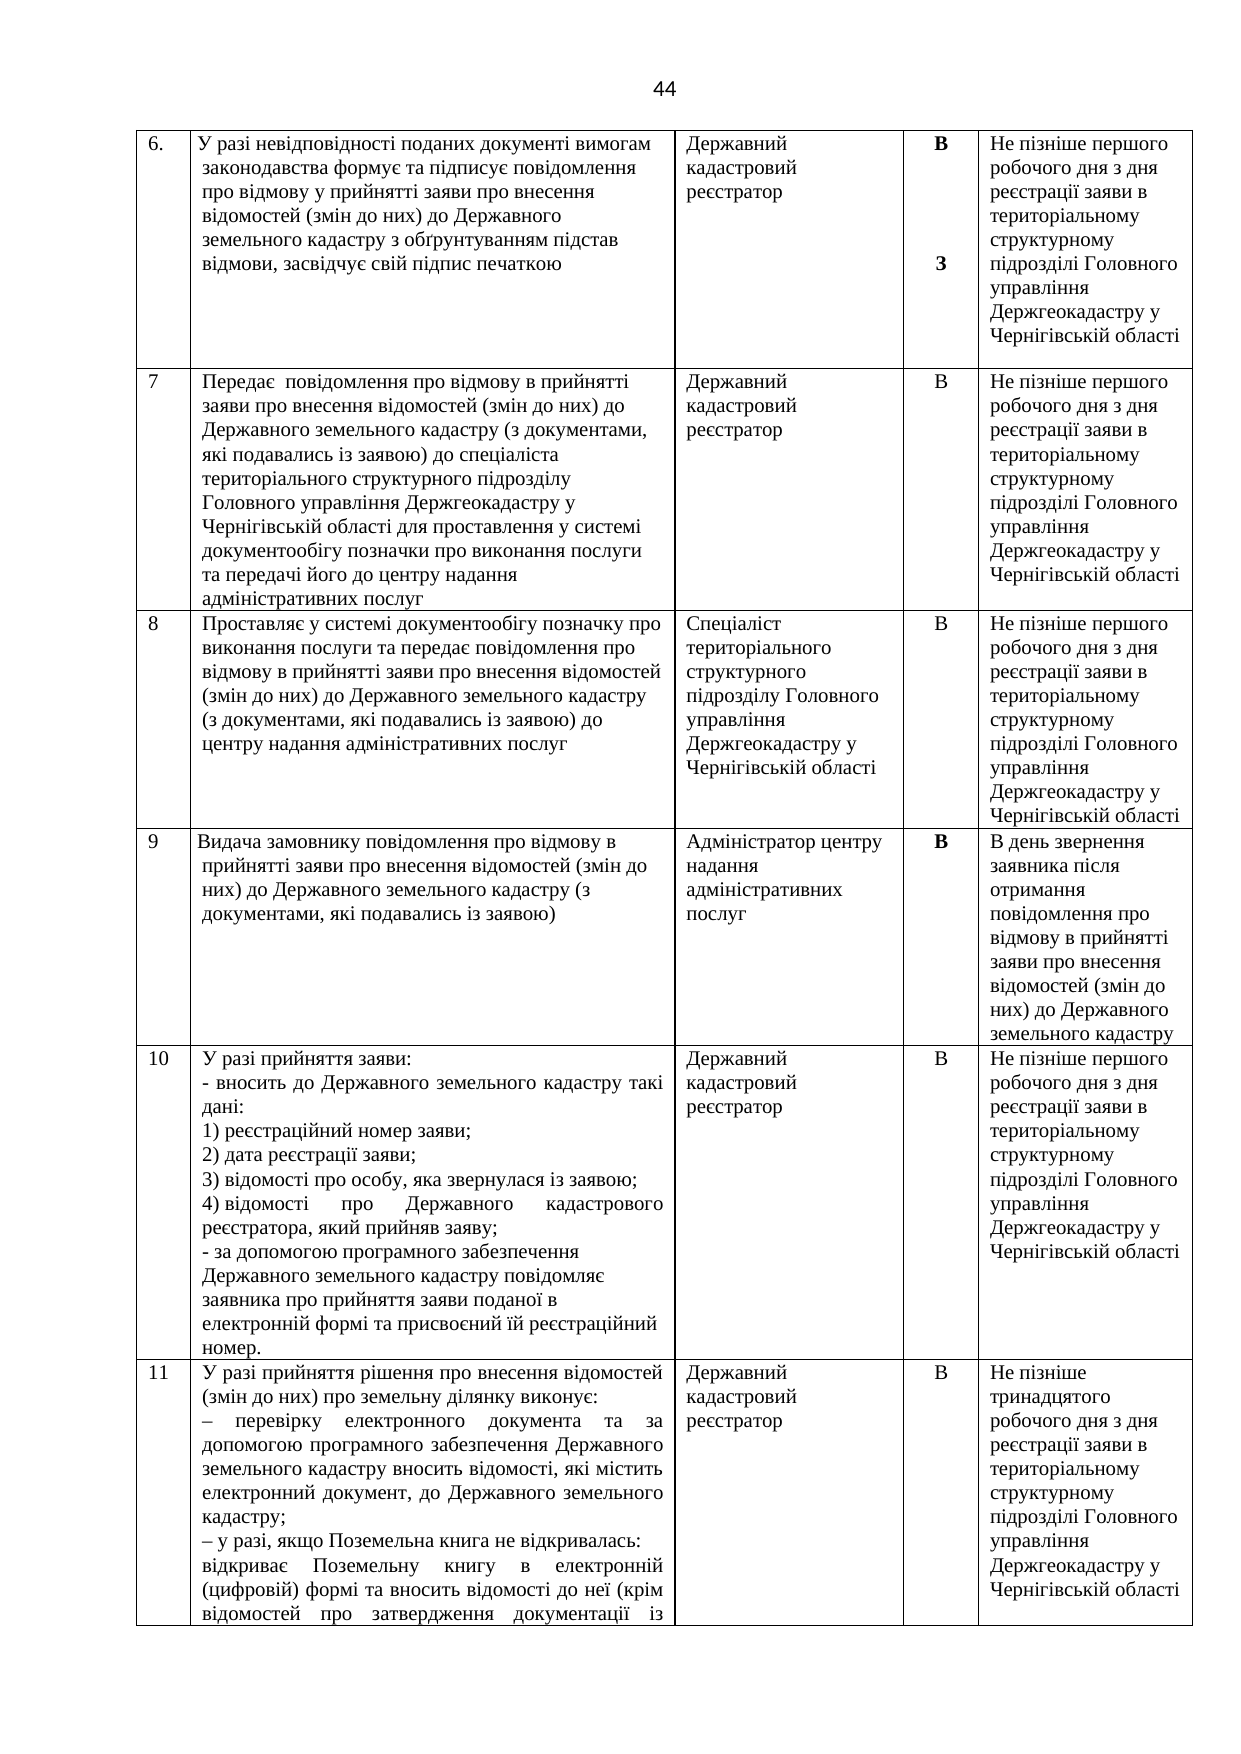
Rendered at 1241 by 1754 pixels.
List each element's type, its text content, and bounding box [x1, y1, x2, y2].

table_cell Державний кадастровий реєстратор [676, 1046, 903, 1359]
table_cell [979, 1360, 1192, 1625]
table_cell 11 [137, 1360, 190, 1625]
table_cell Адміністратор центру надання адміністративних послуг [676, 829, 903, 1045]
table_cell 10 [137, 1046, 190, 1359]
table_cell У разі невідповідності поданих документі вимогам законодавства формує та підписує повідомлення про відмову у прийнятті заяви про внесення відомостей (змін до них) до Державного земельного кадастру з обґрунтуванням підстав відмови, засвідчує свій підпис печаткою [191, 131, 674, 368]
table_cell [676, 131, 903, 368]
table_cell Передає повідомлення про відмову в прийнятті заяви про внесення відомостей (змін до них) до Державного земельного кадастру (з документами, які подавались із заявою) до спеціаліста територіального структурного підрозділу Головного управління Держгеокадастру у Чернігівській області для проставлення у системі документообігу позначки про виконання послуги та передачі його до центру надання адміністративних послуг [191, 369, 674, 610]
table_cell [191, 1360, 674, 1625]
table_cell Проставляє у системі документообігу позначку про виконання послуги та передає повідомлення про відмову в прийнятті заяви про внесення відомостей (змін до них) до Державного земельного кадастру (з документами, які подавались із заявою) до центру надання адміністративних послуг [191, 611, 674, 827]
table_cell В [904, 1360, 978, 1625]
table_cell Державний кадастровий реєстратор [676, 369, 903, 610]
table_cell Видача замовнику повідомлення про відмову в прийнятті заяви про внесення відомостей (змін до них) до Державного земельного кадастру (з документами, які подавались із заявою) [191, 829, 674, 1045]
table_cell 6. [137, 131, 190, 368]
table_cell В [904, 1046, 978, 1359]
table_cell В [904, 611, 978, 827]
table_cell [979, 131, 1192, 368]
table_cell В [904, 829, 978, 1045]
table_cell У разі прийняття заяви: - вносить до Державного земельного кадастру такі дані: 1) реєстраційний номер заяви; 2) дата реєстрації заяви; 3) відомості про особу, яка звернулася із заявою; 4) відомості про Державного кадастрового реєстратора, який прийняв заяву; - за допомогою програмного забезпечення Державного земельного кадастру повідомляє заявника про прийняття заяви поданої в електронній формі та присвоєний їй реєстраційний номер. [191, 1046, 674, 1359]
table_cell В [904, 369, 978, 610]
table_cell В день звернення заявника після отримання повідомлення про відмову в прийнятті заяви про внесення відомостей (змін до них) до Державного земельного кадастру [979, 829, 1192, 1045]
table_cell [676, 1360, 903, 1625]
table_cell 9 [137, 829, 190, 1045]
table_cell В З [904, 131, 978, 368]
table_cell Спеціаліст територіального структурного підрозділу Головного управління Держгеокадастру у Чернігівській області [676, 611, 903, 827]
table_cell 7 [137, 369, 190, 610]
table_cell 8 [137, 611, 190, 827]
